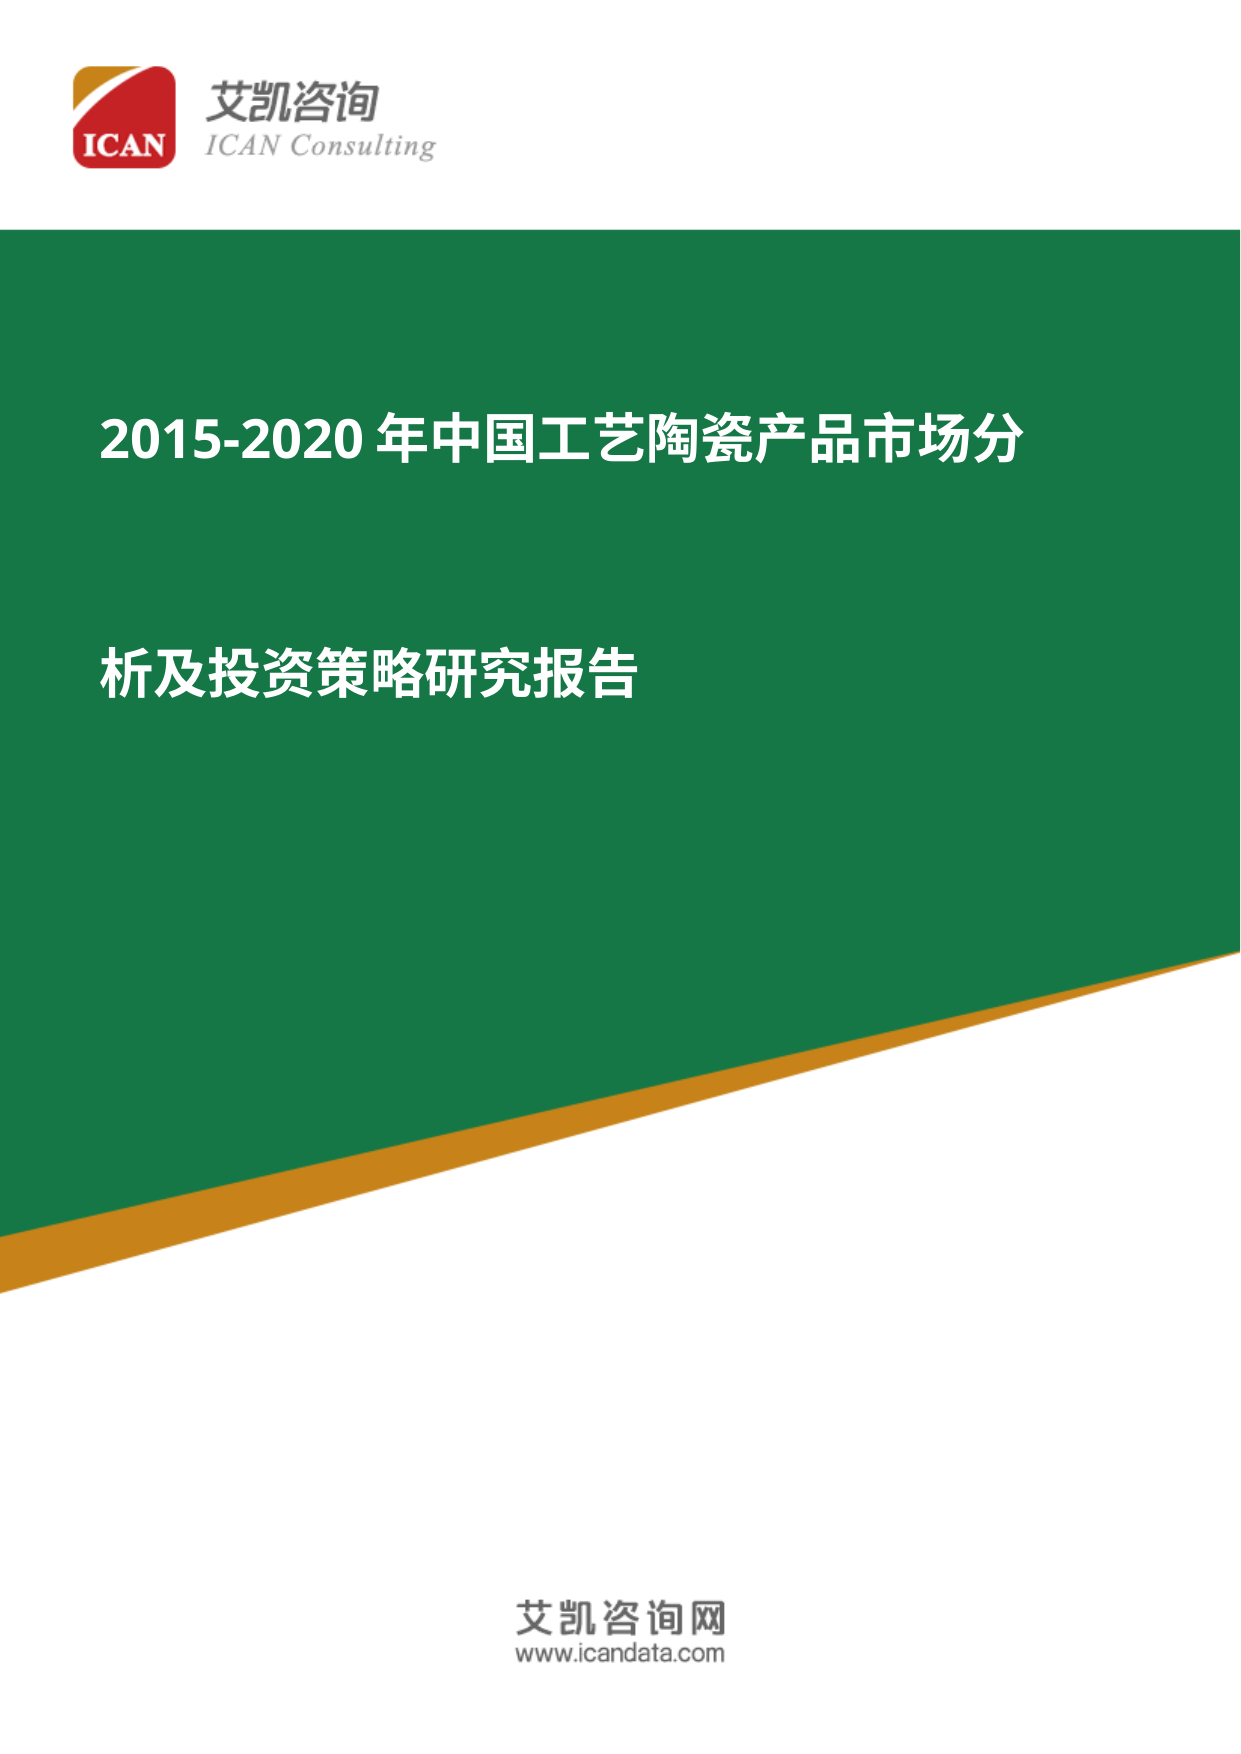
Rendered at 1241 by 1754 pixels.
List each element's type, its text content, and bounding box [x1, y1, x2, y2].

picture [0, 5, 1241, 1754]
subtitle 2015-2020年中国工艺陶瓷产品市场分析及投资策略研究报告 [99, 386, 1053, 718]
